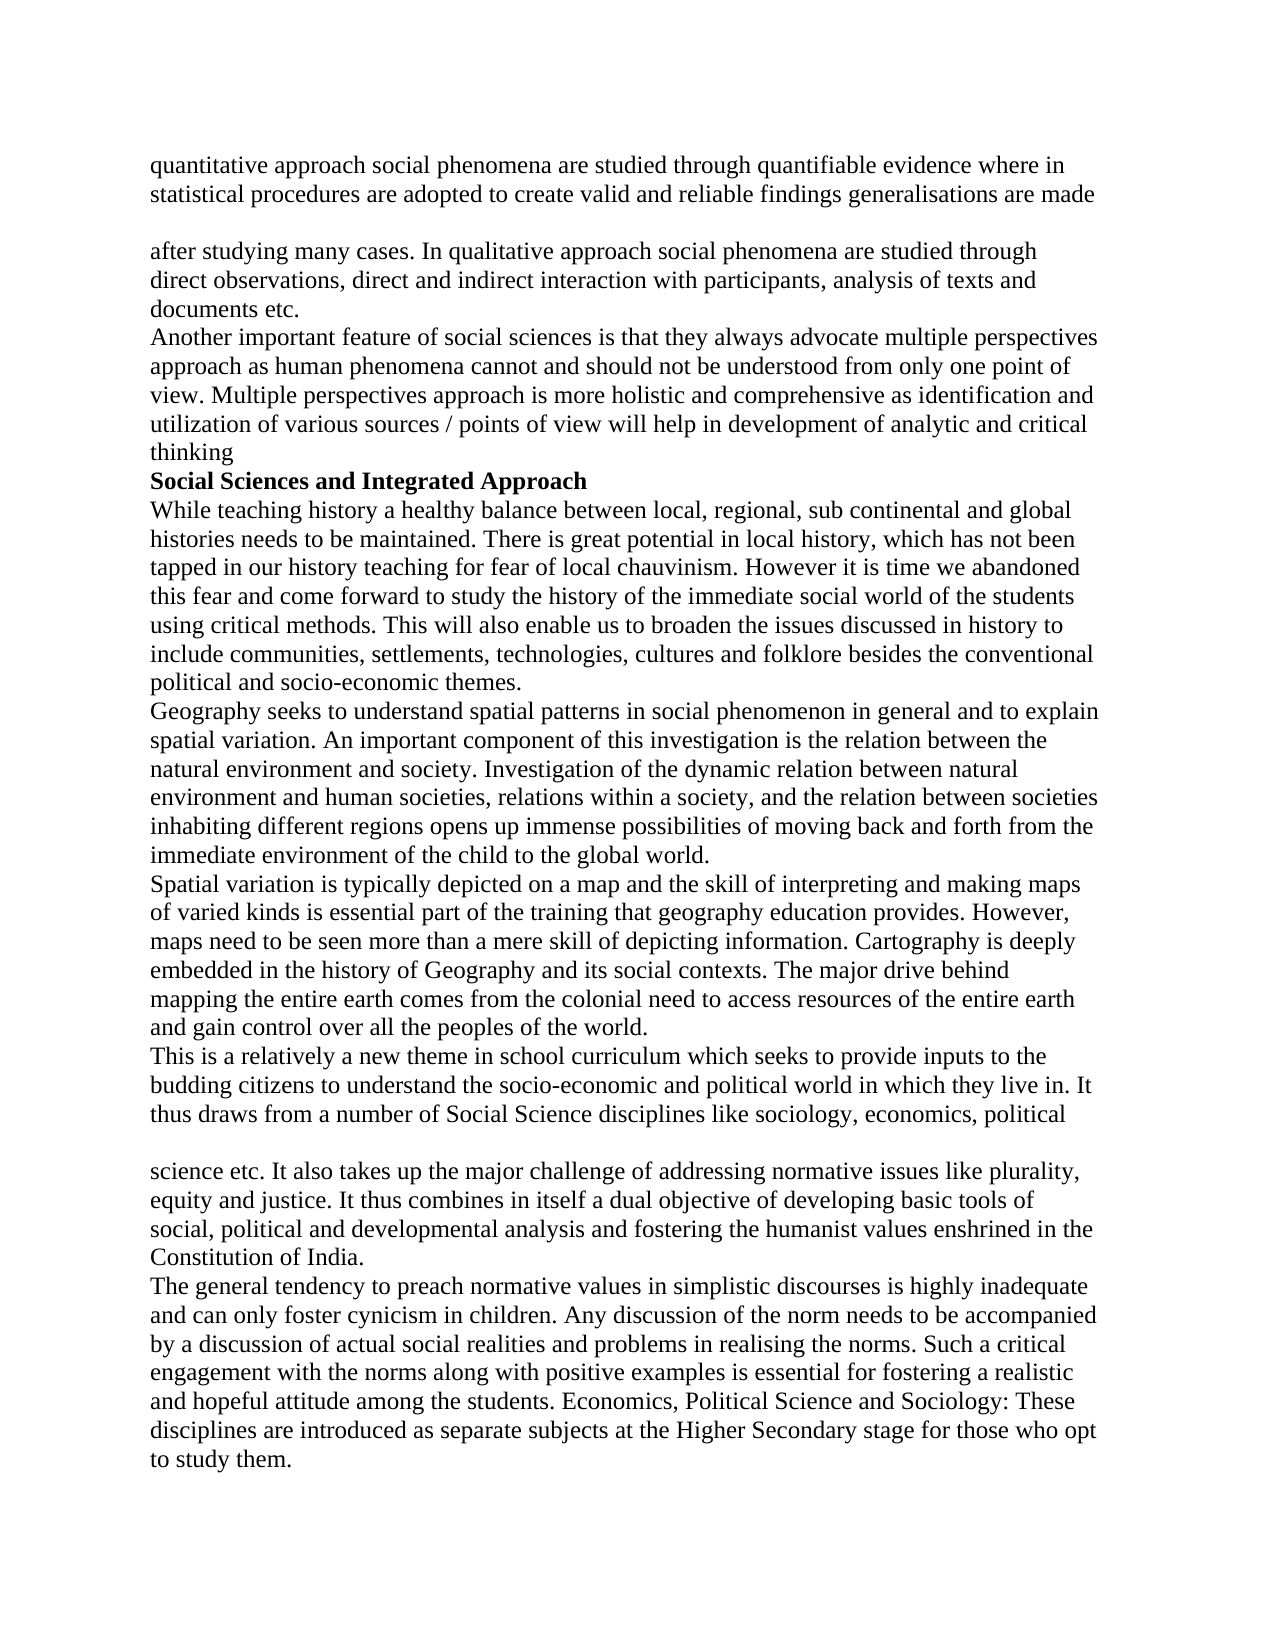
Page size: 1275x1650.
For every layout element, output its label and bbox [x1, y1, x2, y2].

text [150, 150, 1125, 1472]
